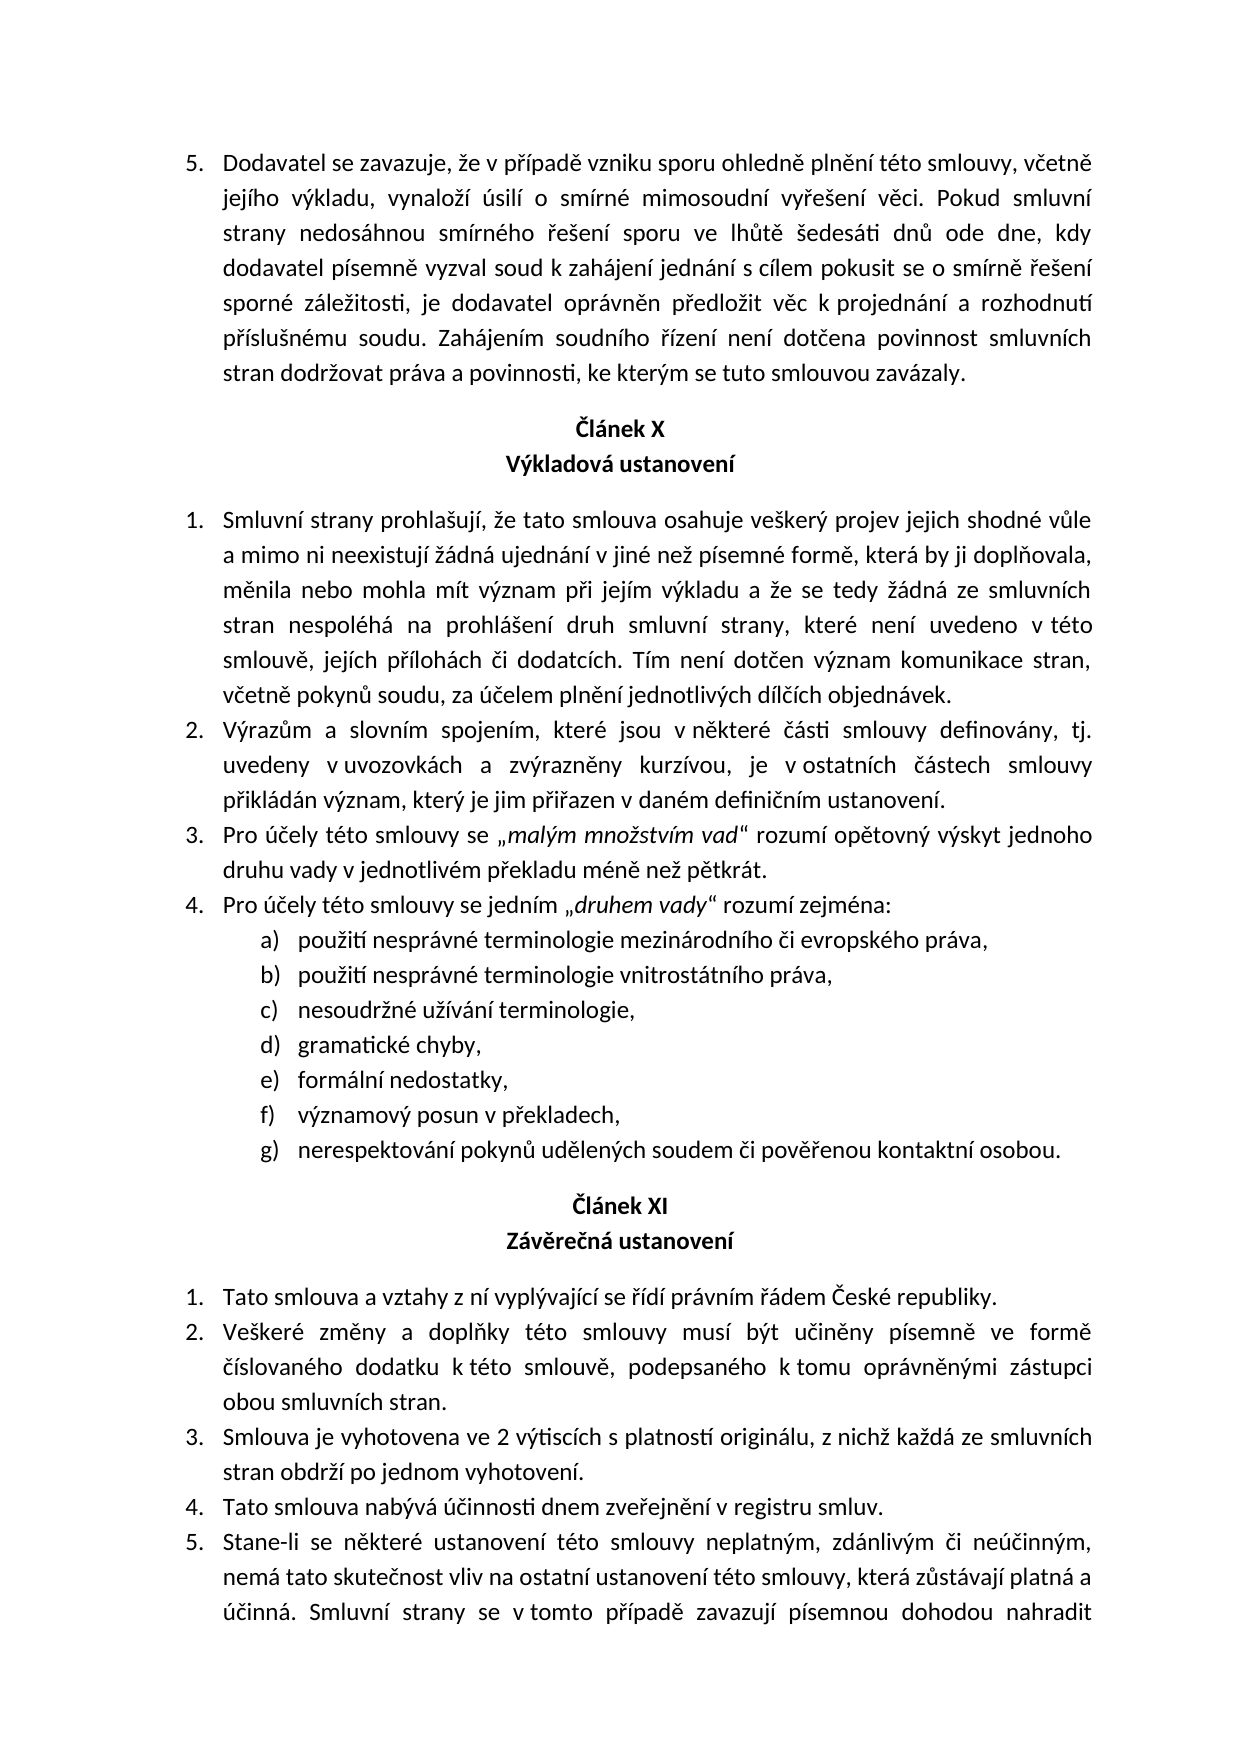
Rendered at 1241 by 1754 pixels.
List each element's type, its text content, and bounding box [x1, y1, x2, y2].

text Článek X Výkladová ustanovení [148, 413, 1093, 479]
list Výrazům a slovním spojením, které jsou v některé části smlouvy definovány, tj. uvedeny v uvozovkách a zvýrazněny kurzívou, je v ostatních částech smlouvy přikládán význam, který je jim přiřazen v daném definičním ustanovení. [185, 714, 1093, 815]
list Pro účely této smlouvy se „malým množstvím vad“ rozumí opětovný výskyt jednoho druhu vady v jednotlivém překladu méně než pětkrát. [185, 819, 1093, 885]
list Veškeré změny a doplňky této smlouvy musí být učiněny písemně ve formě číslovaného dodatku k této smlouvě, podepsaného k tomu oprávněnými zástupci obou smluvních stran. [185, 1316, 1093, 1416]
list použití nesprávné terminologie vnitrostátního práva, [260, 959, 1093, 990]
list Dodavatel se zavazuje, že v případě vzniku sporu ohledně plnění této smlouvy, včetně jejího výkladu, vynaloží úsilí o smírné mimosoudní vyřešení věci. Pokud smluvní strany nedosáhnou smírného řešení sporu ve lhůtě šedesáti dnů ode dne, kdy dodavatel písemně vyzval soud k zahájení jednání s cílem pokusit se o smírně řešení sporné záležitosti, je dodavatel oprávněn předložit věc k projednání a rozhodnutí příslušnému soudu. Zahájením soudního řízení není dotčena povinnost smluvních stran dodržovat práva a povinnosti, ke kterým se tuto smlouvou zavázaly. [185, 148, 1093, 388]
list Smlouva je vyhotovena ve 2 výtiscích s platností originálu, z nichž každá ze smluvních stran obdrží po jednom vyhotovení. [185, 1421, 1093, 1486]
list Tato smlouva nabývá účinnosti dnem zveřejnění v registru smluv. [185, 1491, 1093, 1521]
list formální nedostatky, [260, 1064, 1093, 1095]
text Článek XI Závěrečná ustanovení [148, 1190, 1093, 1256]
list Smluvní strany prohlašují, že tato smlouva osahuje veškerý projev jejich shodné vůle a mimo ni neexistují žádná ujednání v jiné než písemné formě, která by ji doplňovala, měnila nebo mohla mít význam při jejím výkladu a že se tedy žádná ze smluvních stran nespoléhá na prohlášení druh smluvní strany, které není uvedeno v této smlouvě, jejích přílohách či dodatcích. Tím není dotčen význam komunikace stran, včetně pokynů soudu, za účelem plnění jednotlivých dílčích objednávek. [185, 504, 1093, 710]
list nesoudržné užívání terminologie, [260, 994, 1093, 1025]
list použití nesprávné terminologie mezinárodního či evropského práva, [260, 924, 1093, 955]
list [185, 1526, 1093, 1626]
list významový posun v překladech, [260, 1099, 1093, 1130]
list Tato smlouva a vztahy z ní vyplývající se řídí právním řádem České republiky. [185, 1281, 1093, 1311]
list Pro účely této smlouvy se jedním „druhem vady“ rozumí zejména: [185, 889, 1093, 920]
list nerespektování pokynů udělených soudem či pověřenou kontaktní osobou. [260, 1134, 1093, 1165]
list gramatické chyby, [260, 1029, 1093, 1060]
